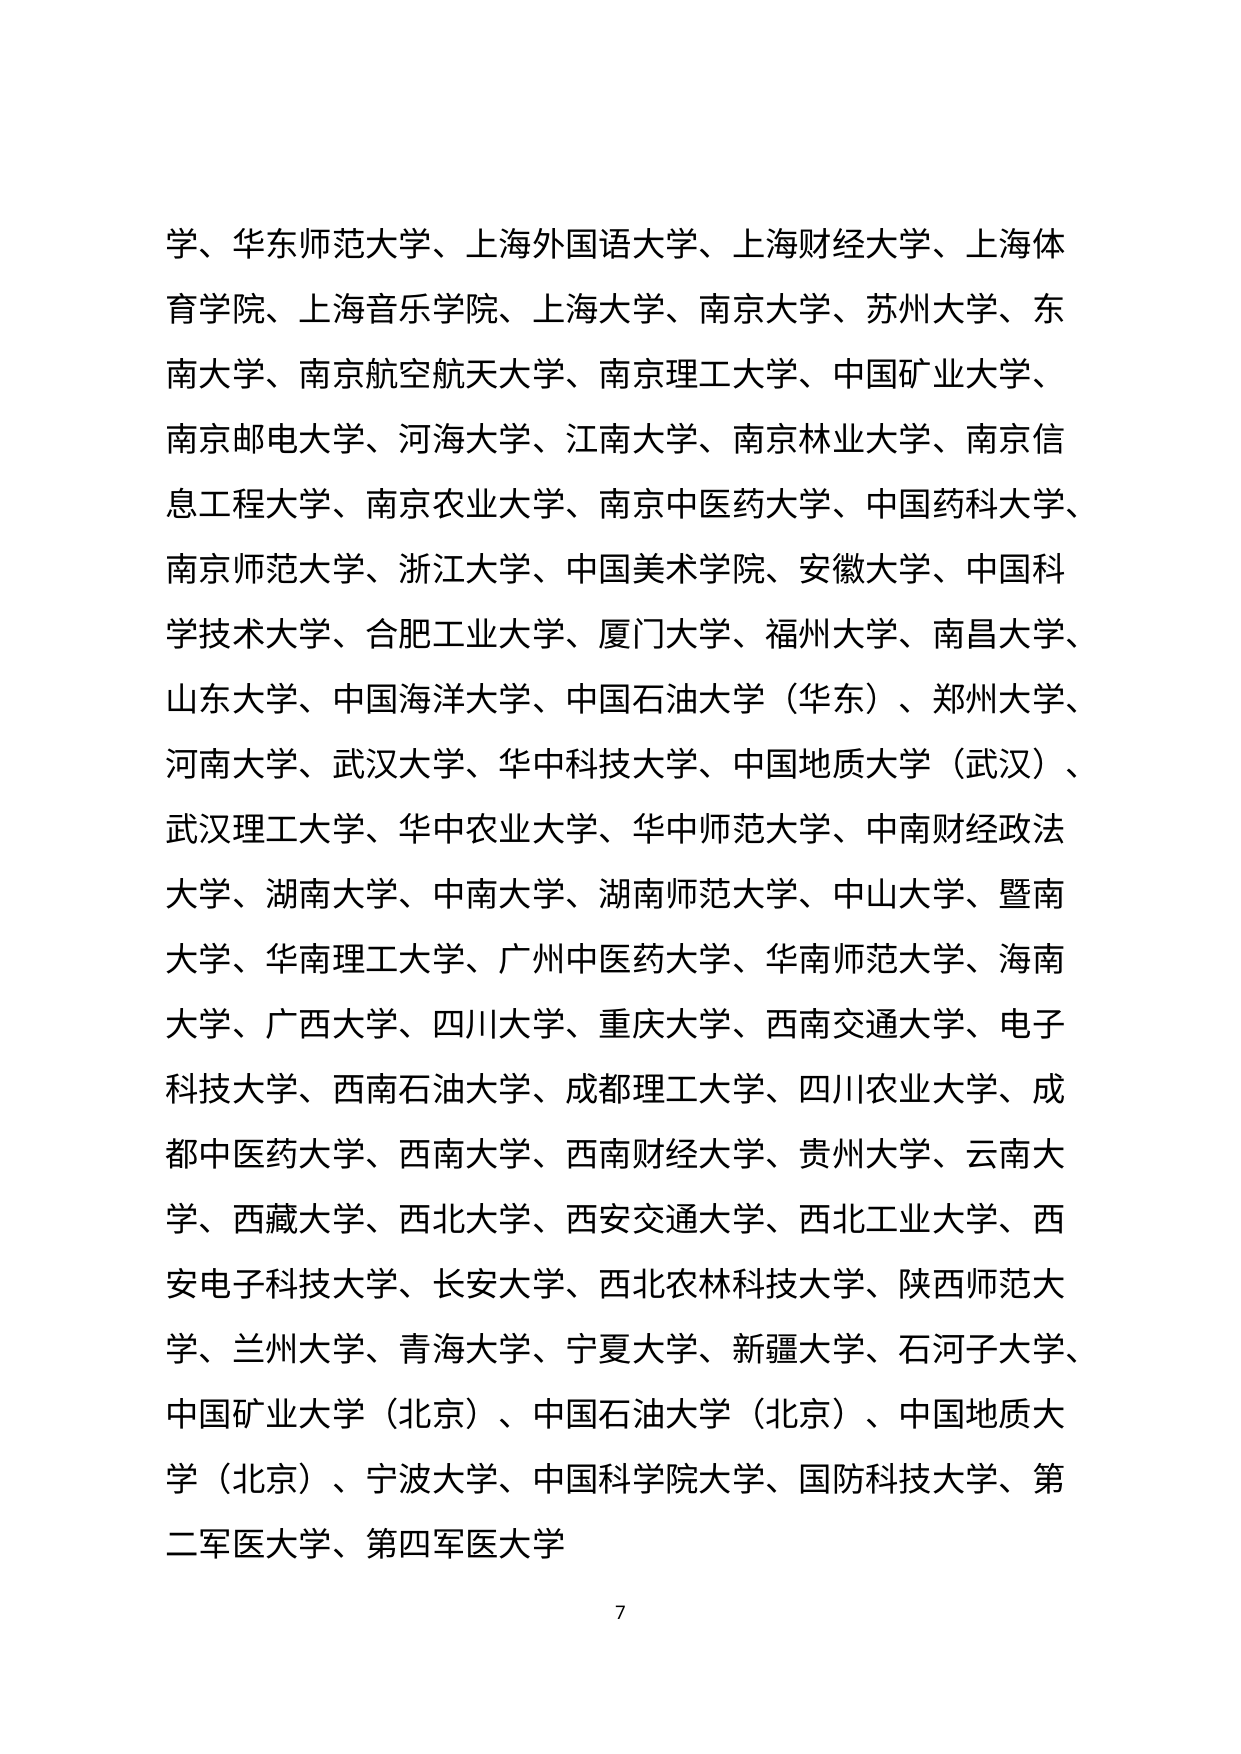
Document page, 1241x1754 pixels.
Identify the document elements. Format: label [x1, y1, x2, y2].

text [165, 209, 1075, 1574]
